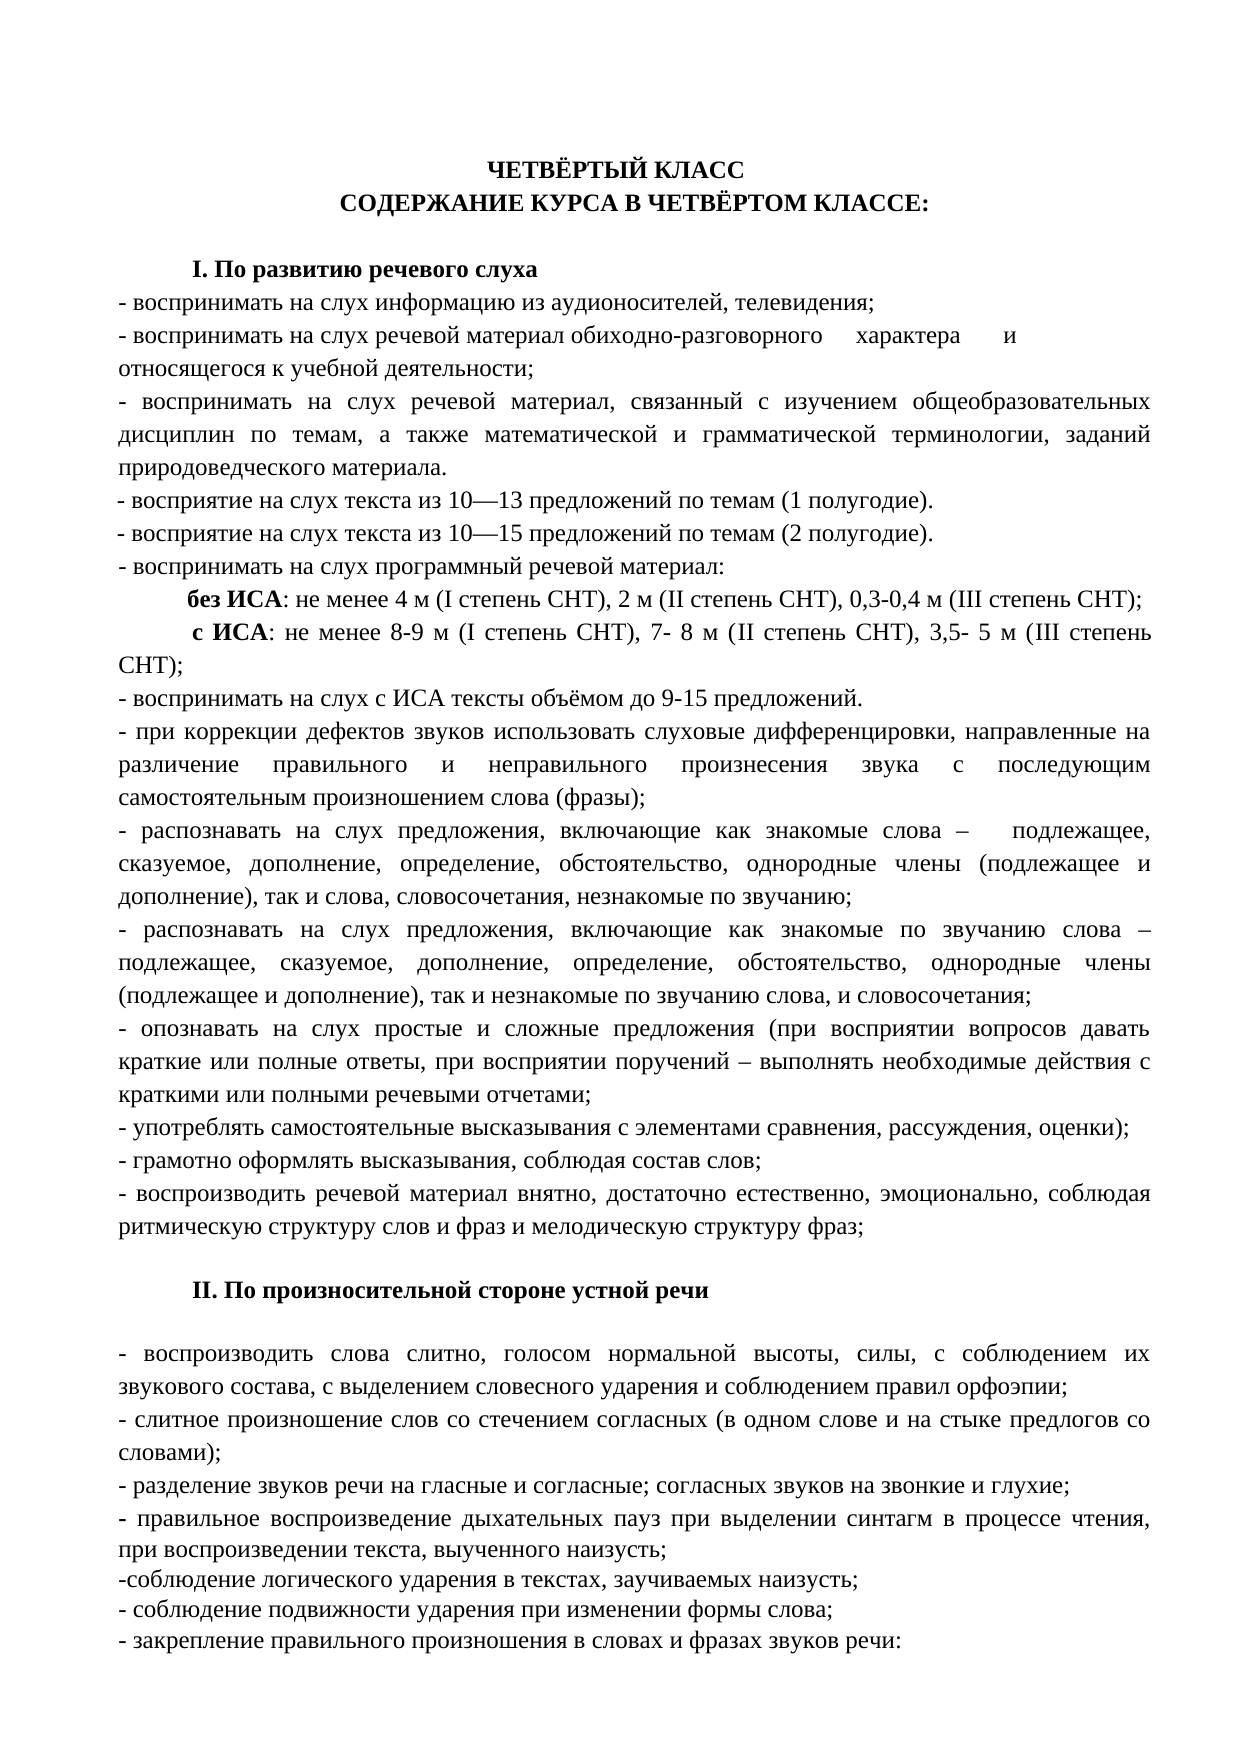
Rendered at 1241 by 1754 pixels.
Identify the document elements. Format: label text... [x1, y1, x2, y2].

text - слитное произношение слов со стечением согласных (в одном слове и на стыке предлогов со словами); [118, 1404, 1152, 1466]
text - воспринимать на слух с ИСА тексты объёмом до 9-15 предложений. [118, 683, 1152, 712]
text - грамотно оформлять высказывания, соблюдая состав слов; [118, 1145, 1152, 1174]
text - восприятие на слух текста из 10—15 предложений по темам (2 полугодие). [117, 518, 1152, 547]
text - воспроизводить слова слитно, голосом нормальной высоты, силы, с соблюдением их звукового состава, с выделением словесного ударения и соблюдением правил орфоэпии; [118, 1338, 1152, 1400]
text - употреблять самостоятельные высказывания с элементами сравнения, рассуждения, оценки); [118, 1112, 1152, 1141]
text - распознавать на слух предложения, включающие как знакомые слова – подлежащее, сказуемое, дополнение, определение, обстоятельство, однородные члены (подлежащее и дополнение), так и слова, словосочетания, незнакомые по звучанию; [118, 815, 1152, 910]
text - опознавать на слух простые и сложные предложения (при восприятии вопросов давать краткие или полные ответы, при восприятии поручений – выполнять необходимые действия с краткими или полными речевыми отчетами; [118, 1013, 1152, 1108]
text - воспринимать на слух речевой материал, связанный с изучением общеобразовательных дисциплин по темам, а также математической и грамматической терминологии, заданий природоведческого материала. [118, 386, 1152, 481]
text - воспринимать на слух информацию из аудионосителей, телевидения; [118, 287, 1152, 316]
text - воспринимать на слух речевой материал обиходно-разговорного характера и относящегося к учебной деятельности; [118, 320, 1152, 382]
text - воспроизводить речевой материал внятно, достаточно естественно, эмоционально, соблюдая ритмическую структуру слов и фраз и мелодическую структуру фраз; [118, 1178, 1152, 1240]
text - соблюдение подвижности ударения при изменении формы слова; [118, 1594, 1152, 1623]
text без ИСА: не менее 4 м (I степень СНТ), 2 м (II степень СНТ), 0,3-0,4 м (III степень СНТ); [118, 584, 1152, 613]
text - при коррекции дефектов звуков использовать слуховые дифференцировки, направленные на различение правильного и неправильного произнесения звука с последующим самостоятельным произношением слова (фразы); [118, 716, 1152, 811]
text - закрепление правильного произношения в словах и фразах звуков речи: [118, 1625, 1152, 1654]
text -соблюдение логического ударения в текстах, заучиваемых наизусть; [118, 1564, 1152, 1593]
text - восприятие на слух текста из 10—13 предложений по темам (1 полугодие). [117, 485, 1152, 514]
text СОДЕРЖАНИЕ КУРСА В ЧЕТВЁРТОМ КЛАССЕ: [266, 188, 1151, 216]
text - разделение звуков речи на гласные и согласные; согласных звуков на звонкие и глухие; [118, 1470, 1152, 1499]
text - правильное воспроизведение дыхательных пауз при выделении синтагм в процессе чтения, при воспроизведении текста, выученного наизусть; [118, 1503, 1152, 1562]
text с ИСА: не менее 8-9 м (I степень СНТ), 7- 8 м (II степень СНТ), 3,5- 5 м (III степень СНТ); [118, 617, 1152, 679]
text - воспринимать на слух программный речевой материал: [118, 551, 1152, 580]
text - распознавать на слух предложения, включающие как знакомые по звучанию слова – подлежащее, сказуемое, дополнение, определение, обстоятельство, однородные члены (подлежащее и дополнение), так и незнакомые по звучанию слова, и словосочетания; [118, 914, 1152, 1009]
text ЧЕТВЁРТЫЙ КЛАСС [413, 155, 1152, 183]
text II. По произносительной стороне устной речи [118, 1275, 1152, 1303]
text I. По развитию речевого слуха [118, 254, 1152, 282]
